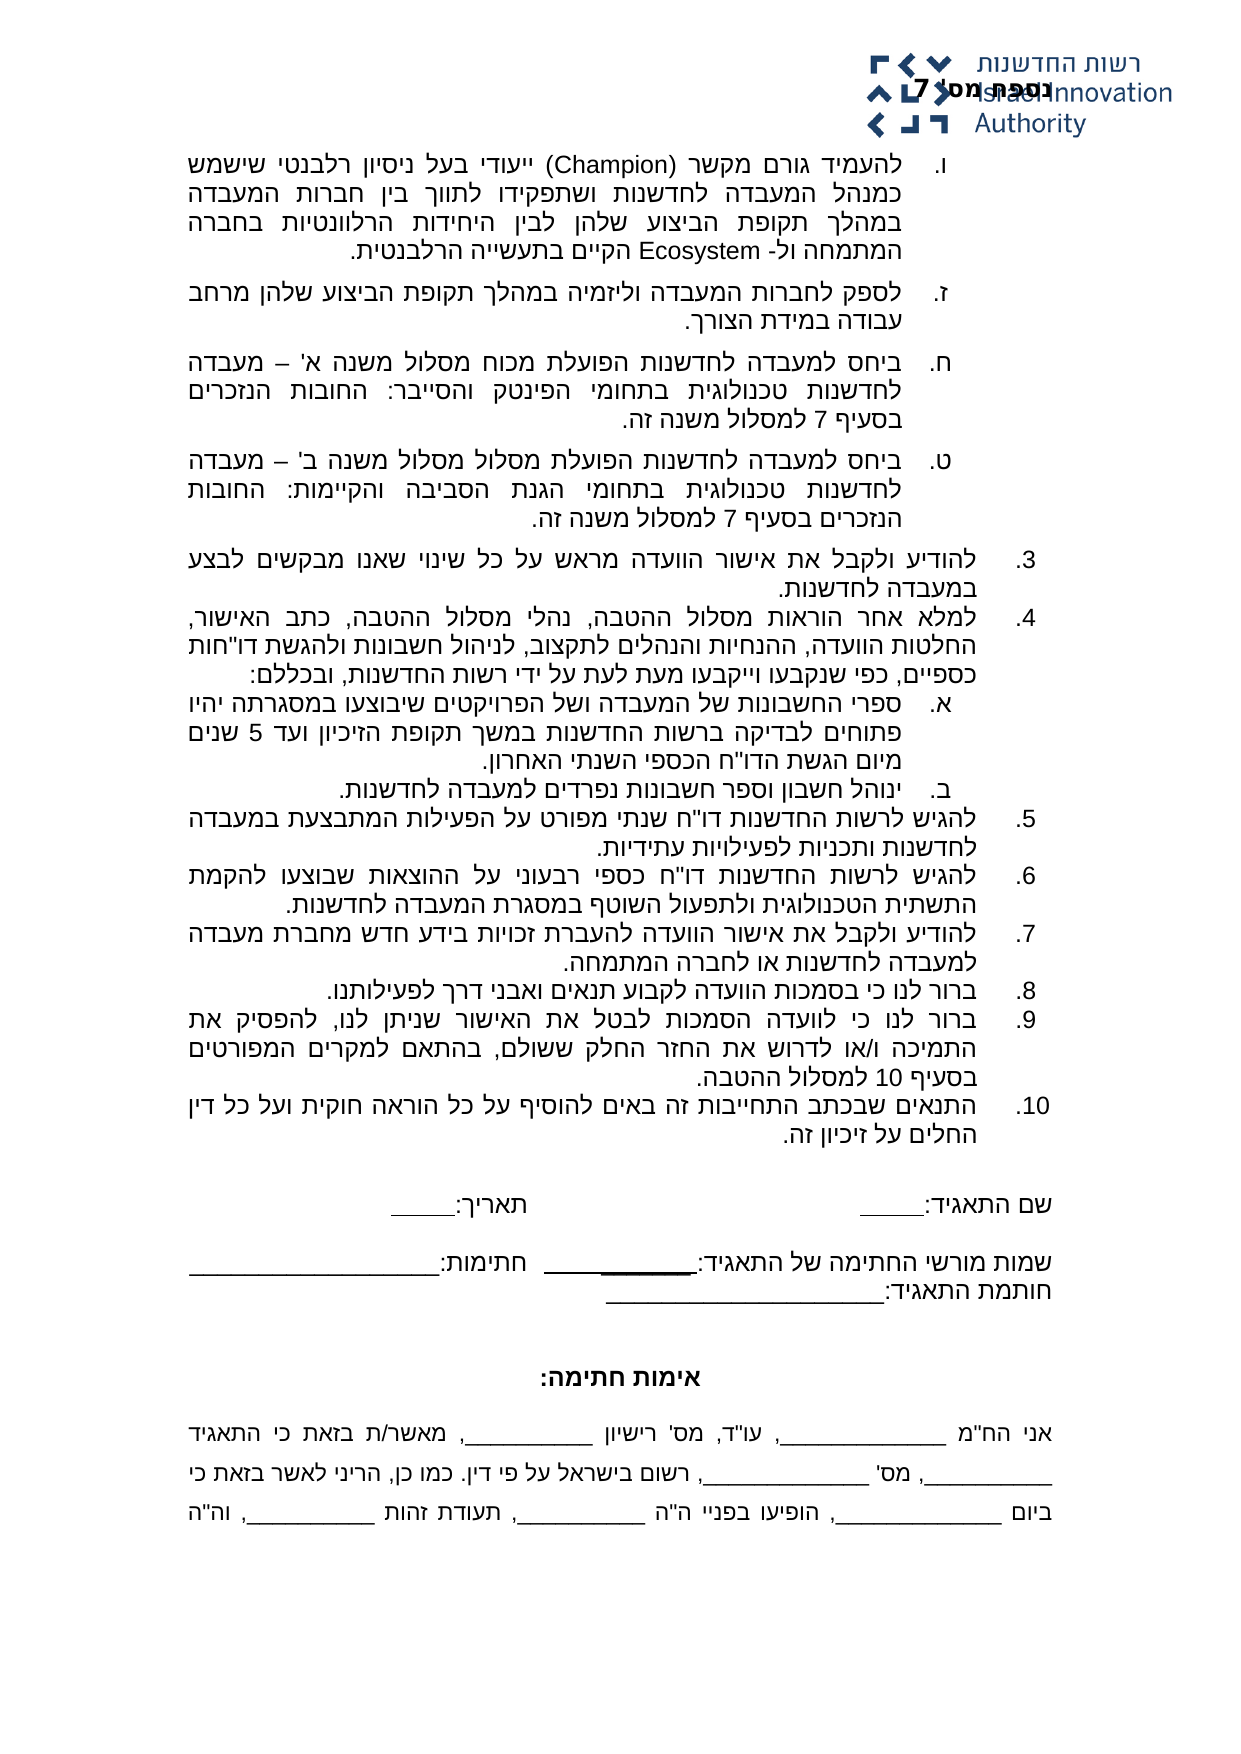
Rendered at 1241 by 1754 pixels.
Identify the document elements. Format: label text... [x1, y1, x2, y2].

list להגיש לרשות החדשנות דו"ח כספי רבעוני על ההוצאות שבוצעו להקמת התשתית הטכנולוגית ולתפעול השוטף במסגרת המעבדה לחדשנות. [187, 861, 1015, 919]
list ינוהל חשבון וספר חשבונות נפרדים למעבדה לחדשנות. [187, 775, 940, 804]
list להגיש לרשות החדשנות דו"ח שנתי מפורט על הפעילות המתבצעת במעבדה לחדשנות ותכניות לפעילויות עתידיות. [187, 804, 1015, 861]
list לספק לחברות המעבדה וליזמיה במהלך תקופת הביצוע שלהן מרחב עבודה במידת הצורך. [187, 277, 940, 335]
list להודיע ולקבל את אישור הוועדה להעברת זכויות בידע חדש מחברת מעבדה למעבדה לחדשנות או לחברה המתמחה. [187, 919, 1015, 976]
list ביחס למעבדה לחדשנות הפועלת מסלול מסלול משנה ב' – מעבדה לחדשנות טכנולוגית בתחומי הגנת הסביבה והקיימות: החובות הנזכרים בסעיף 7 למסלול משנה זה. [187, 446, 940, 532]
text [187, 1420, 1053, 1525]
text חותמת התאגיד:____________________ [187, 1276, 1053, 1305]
picture [819, 15, 1218, 175]
list ביחס למעבדה לחדשנות הפועלת מכוח מסלול משנה א' – מעבדה לחדשנות טכנולוגית בתחומי הפינטק והסייבר: החובות הנזכרים בסעיף 7 למסלול משנה זה. [187, 347, 940, 434]
list ברור לנו כי לוועדה הסמכות לבטל את האישור שניתן לנו, להפסיק את התמיכה ו/או לדרוש את החזר החלק ששולם, בהתאם למקרים המפורטים בסעיף 10 למסלול ההטבה. [187, 1005, 1015, 1091]
list ברור לנו כי בסמכות הוועדה לקבוע תנאים ואבני דרך לפעילותנו. [187, 976, 1015, 1005]
text שמות מורשי החתימה של התאגיד: _______ חתימות:__________________ [187, 1247, 1053, 1276]
list התנאים שבכתב התחייבות זה באים להוסיף על כל הוראה חוקית ועל כל דין החלים על זיכיון זה. [187, 1091, 1015, 1149]
text אימות חתימה: [187, 1362, 1053, 1391]
text שם התאגיד: תאריך: [187, 1190, 1053, 1219]
list להעמיד גורם מקשר (Champion) ייעודי בעל ניסיון רלבנטי שישמש כמנהל המעבדה לחדשנות ושתפקידו לתווך בין חברות המעבדה במהלך תקופת הביצוע שלהן לבין היחידות הרלוונטיות בחברה המתמחה ול- Ecosystem הקיים בתעשייה הרלבנטית. [187, 150, 940, 265]
list להודיע ולקבל את אישור הוועדה מראש על כל שינוי שאנו מבקשים לבצע במעבדה לחדשנות. [187, 545, 1015, 602]
list למלא אחר הוראות מסלול ההטבה, נהלי מסלול ההטבה, כתב האישור, החלטות הוועדה, ההנחיות והנהלים לתקצוב, לניהול חשבונות ולהגשת דו"חות כספיים, כפי שנקבעו וייקבעו מעת לעת על ידי רשות החדשנות, ובכללם: [187, 602, 1015, 689]
list ספרי החשבונות של המעבדה ושל הפרויקטים שיבוצעו במסגרתה יהיו פתוחים לבדיקה ברשות החדשנות במשך תקופת הזיכיון ועד 5 שנים מיום הגשת הדו"ח הכספי השנתי האחרון. [187, 689, 940, 775]
